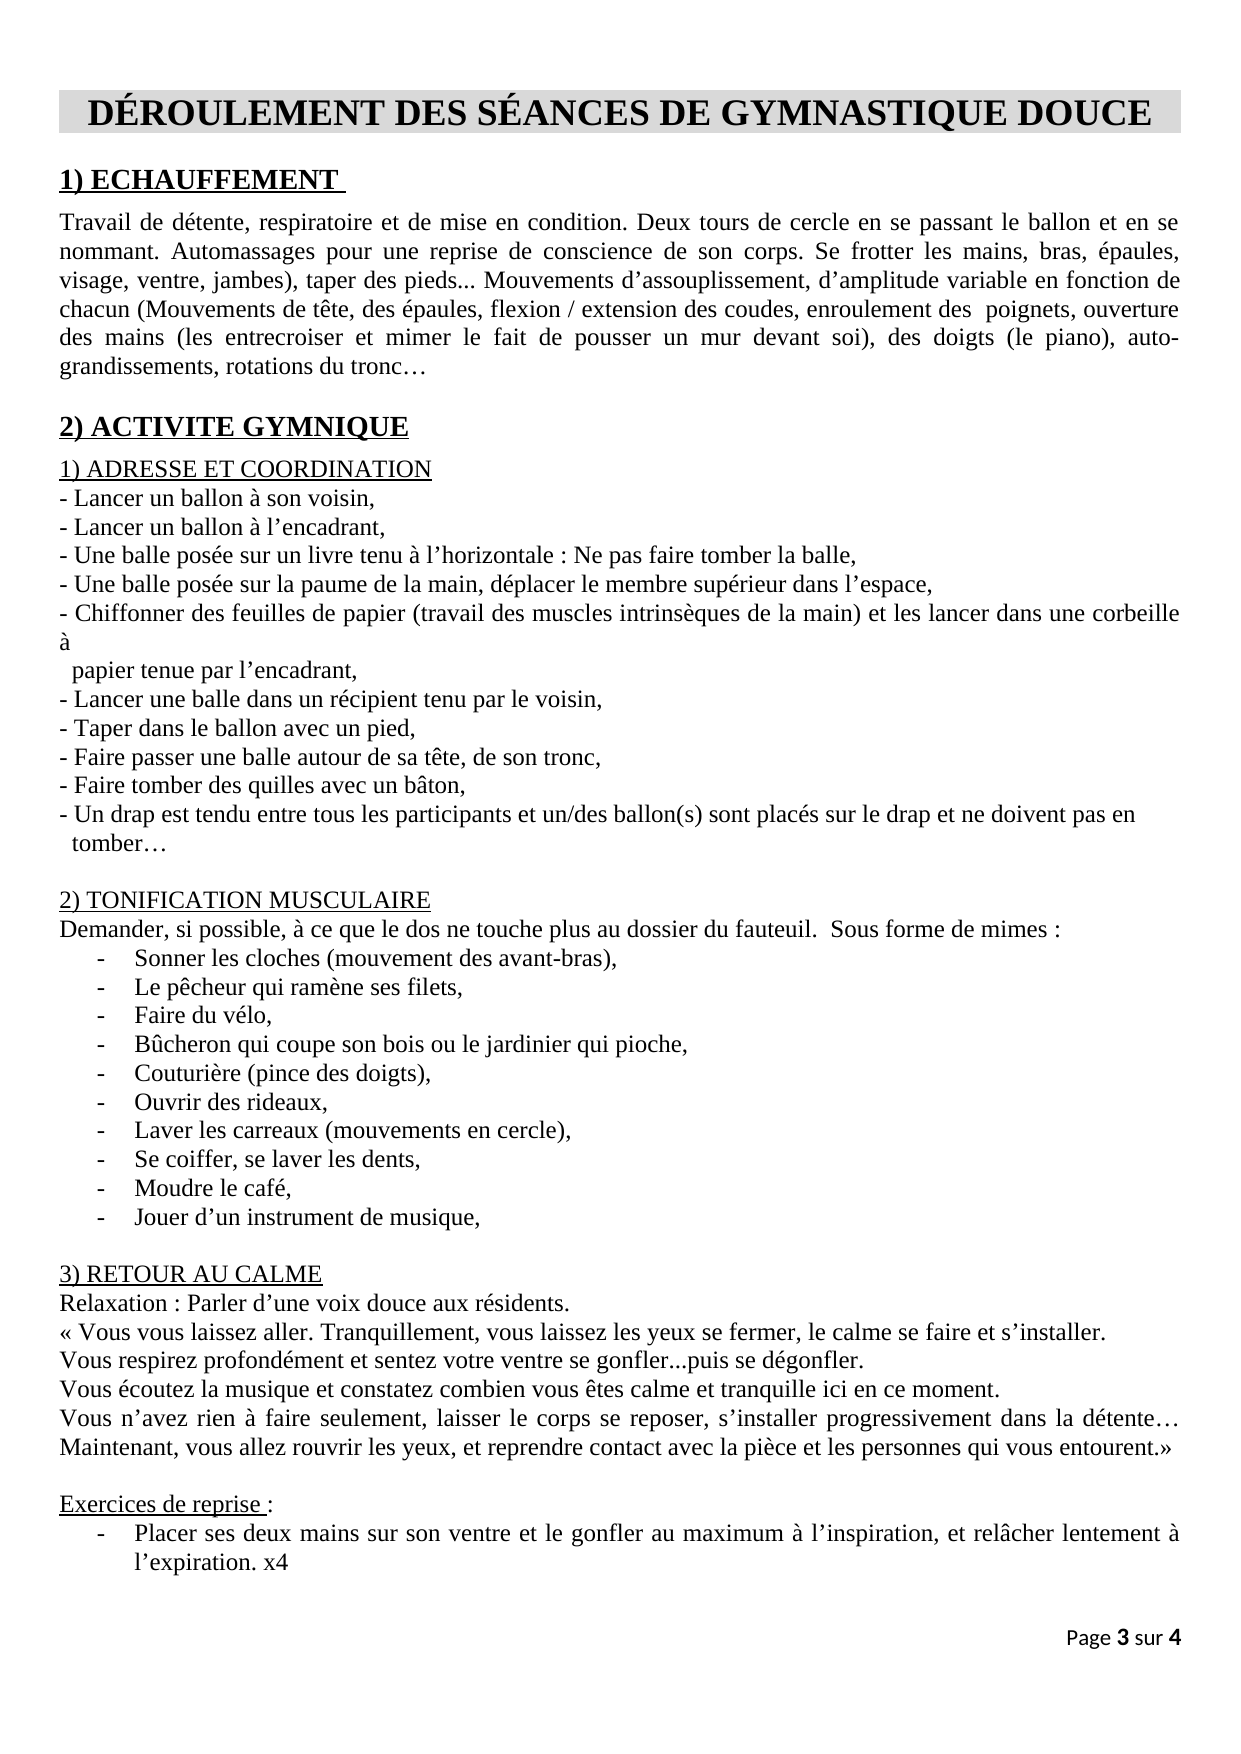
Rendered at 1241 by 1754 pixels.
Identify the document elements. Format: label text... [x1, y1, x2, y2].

text papier tenue par l’encadrant, [59, 656, 1181, 684]
text Déroulement des séances de gymnastique DOUCE [59, 90, 1181, 133]
text - Une balle posée sur un livre tenu à l’horizontale : Ne pas faire tomber la balle, [59, 541, 1181, 569]
text - Taper dans le ballon avec un pied, [59, 713, 1181, 742]
text - Chiffonner des feuilles de papier (travail des muscles intrinsèques de la main) et les lancer dans une corbeille à [59, 598, 1181, 656]
text - Un drap est tendu entre tous les participants et un/des ballon(s) sont placés sur le drap et ne doivent pas en [59, 799, 1181, 828]
text - Une balle posée sur la paume de la main, déplacer le membre supérieur dans l’espace, [59, 569, 1181, 598]
text Travail de détente, respiratoire et de mise en condition. Deux tours de cercle en se passant le ballon et en se nommant. Automassages pour une reprise de conscience de son corps. Se frotter les mains, bras, épaules, visage, ventre, jambes), taper des pieds... Mouvements d’assouplissement, d’amplitude variable en fonction de chacun (Mouvements de tête, des épaules, flexion / extension des coudes, enroulement des poignets, ouverture des mains (les entrecroiser et mimer le fait de pousser un mur devant soi), des doigts (le piano), auto-grandissements, rotations du tronc… [59, 207, 1181, 380]
list Jouer d’un instrument de musique, [97, 1202, 1181, 1231]
text Relaxation : Parler d’une voix douce aux résidents. [59, 1288, 1181, 1317]
list Moudre le café, [97, 1173, 1181, 1202]
text 1) ADRESSE ET COORDINATION [59, 454, 1181, 483]
list Couturière (pince des doigts), [97, 1058, 1181, 1087]
list Laver les carreaux (mouvements en cercle), [97, 1116, 1181, 1144]
text 3) Retour au calme [59, 1259, 1181, 1288]
text 1) ECHAUFFEMENT [59, 162, 1181, 196]
list Ouvrir des rideaux, [97, 1087, 1181, 1116]
list Faire du vélo, [97, 1001, 1181, 1029]
text 2) Tonification musculaire [59, 886, 1181, 914]
list Se coiffer, se laver les dents, [97, 1144, 1181, 1173]
text - Lancer une balle dans un récipient tenu par le voisin, [59, 684, 1181, 713]
text Demander, si possible, à ce que le dos ne touche plus au dossier du fauteuil. Sous forme de mimes : [59, 914, 1181, 943]
text « Vous vous laissez aller. Tranquillement, vous laissez les yeux se fermer, le calme se faire et s’installer. [59, 1317, 1181, 1346]
list Le pêcheur qui ramène ses filets, [97, 972, 1181, 1001]
list Bûcheron qui coupe son bois ou le jardinier qui pioche, [97, 1029, 1181, 1058]
text - Lancer un ballon à l’encadrant, [59, 512, 1181, 541]
list Sonner les cloches (mouvement des avant-bras), [97, 943, 1181, 972]
text tomber… [59, 828, 1181, 857]
list Placer ses deux mains sur son ventre et le gonfler au maximum à l’inspiration, et relâcher lentement à l’expiration. x4 [97, 1518, 1181, 1576]
text - Lancer un ballon à son voisin, [59, 483, 1181, 512]
text 2) ACTIVITE GYMNIQUE [59, 409, 1181, 442]
text Vous écoutez la musique et constatez combien vous êtes calme et tranquille ici en ce moment. [59, 1374, 1181, 1403]
text Exercices de reprise : [59, 1489, 1181, 1518]
text Vous n’avez rien à faire seulement, laisser le corps se reposer, s’installer progressivement dans la détente… Maintenant, vous allez rouvrir les yeux, et reprendre contact avec la pièce et les personnes qui vous entourent.» [59, 1403, 1181, 1461]
text Vous respirez profondément et sentez votre ventre se gonfler...puis se dégonfler. [59, 1346, 1181, 1374]
text - Faire passer une balle autour de sa tête, de son tronc, [59, 742, 1181, 771]
text - Faire tomber des quilles avec un bâton, [59, 771, 1181, 799]
